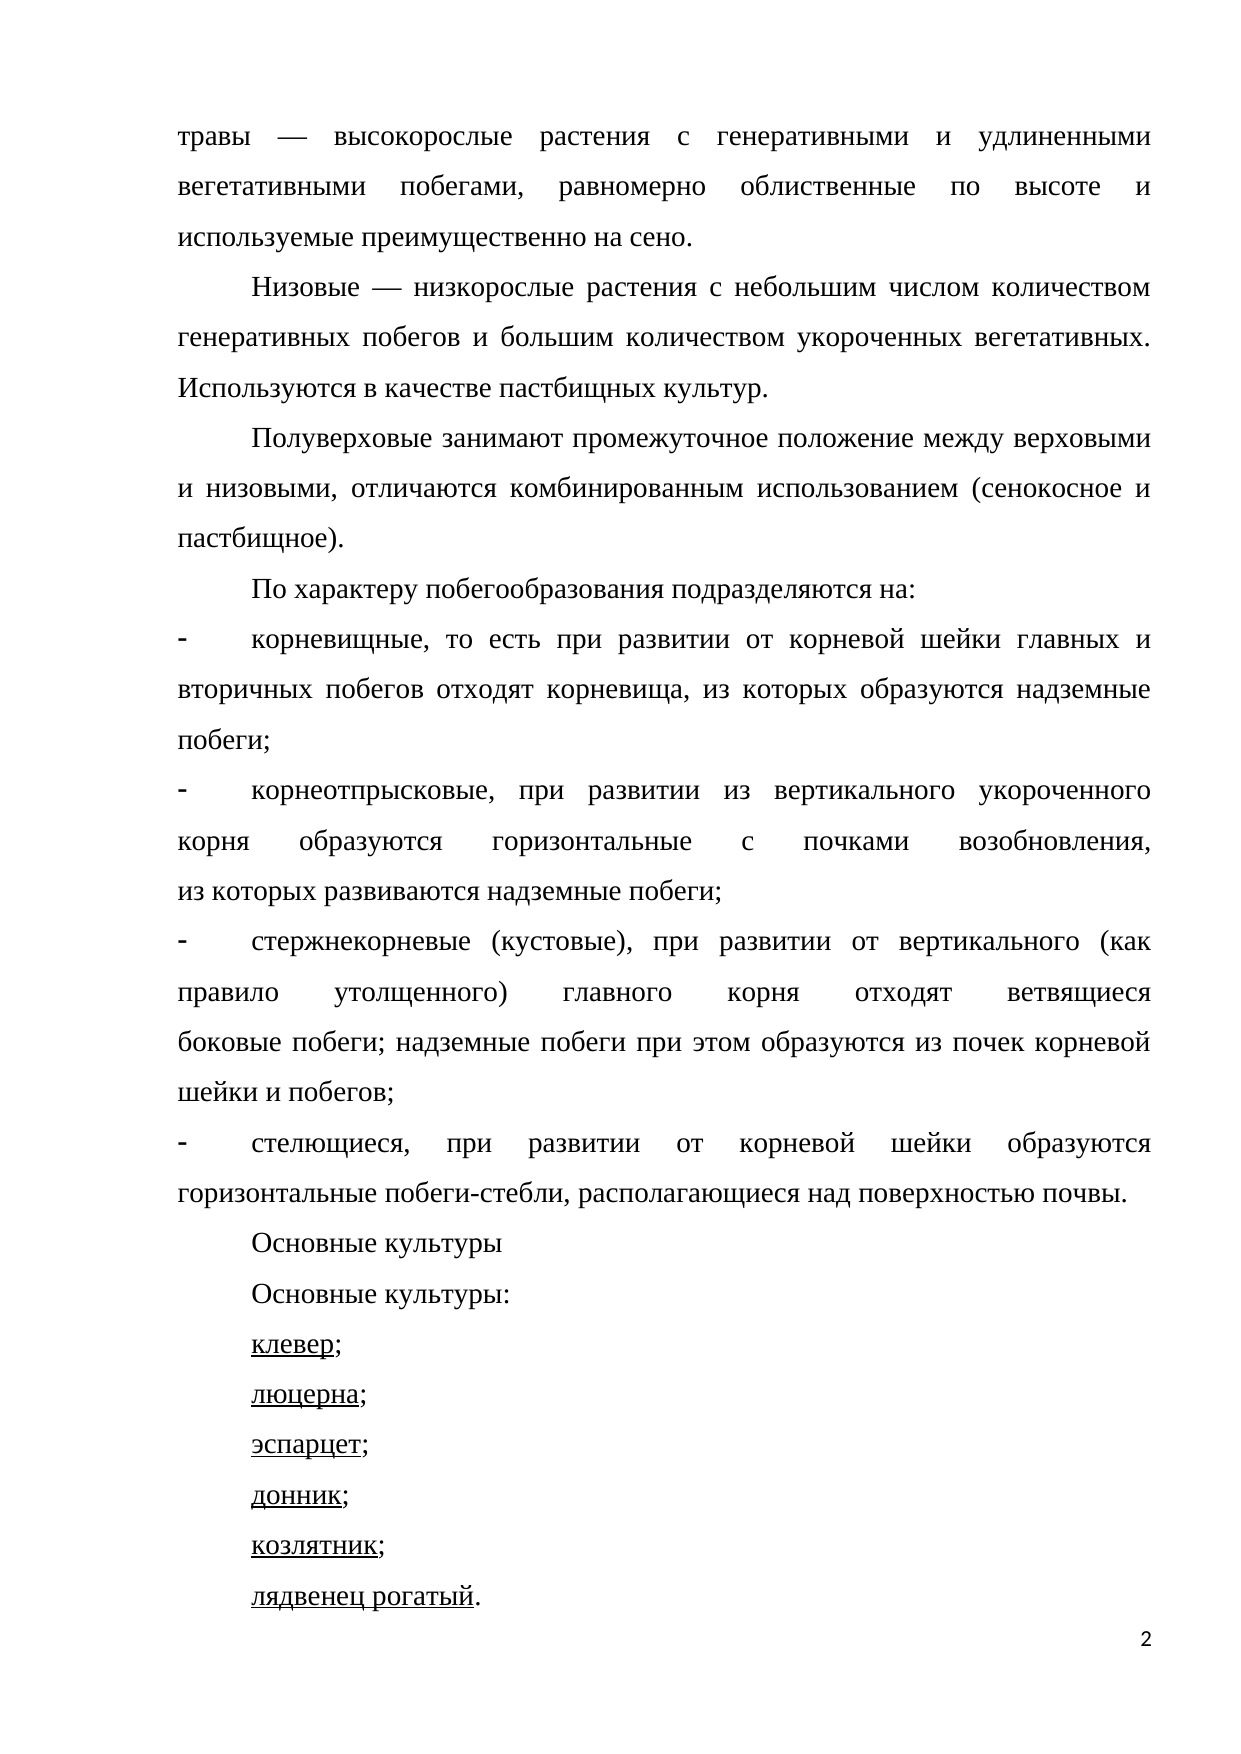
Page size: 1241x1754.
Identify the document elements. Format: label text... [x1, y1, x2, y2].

text Низовые — низкорослые растения с небольшим числом количеством генеративных побегов и большим количеством укороченных вегетативных. Используются в качестве пастбищных культур. [177, 269, 1152, 403]
text Основные культуры [177, 1225, 1152, 1259]
text лядвенец рогатый. [177, 1578, 1152, 1611]
text клевер; [177, 1326, 1152, 1359]
text донник; [177, 1477, 1152, 1511]
text Полуверховые занимают промежуточное положение между верховыми и низовыми, отличаются комбинированным использованием (сенокосное и пастбищное). [177, 420, 1152, 554]
text люцерна; [177, 1376, 1152, 1410]
text Основные культуры: [177, 1276, 1152, 1309]
list стелющиеся, при развитии от корневой шейки образуются горизонтальные побеги-стебли, располагающиеся над поверхностью почвы. [177, 1125, 1152, 1209]
text козлятник; [177, 1527, 1152, 1561]
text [177, 118, 1152, 252]
list корневищные, то есть при развитии от корневой шейки главных и вторичных побегов отходят корневища, из которых образуются надземные побеги; [177, 621, 1152, 756]
list корнеотпрысковые, при развитии из вертикального укороченного корня образуются горизонтальные с почками возобновления, из которых развиваются надземные побеги; [177, 772, 1152, 907]
text эспарцет; [177, 1427, 1152, 1460]
list стержнекорневые (кустовые), при развитии от вертикального (как правило утолщенного) главного корня отходят ветвящиеся боковые побеги; надземные побеги при этом образуются из почек корневой шейки и побегов; [177, 923, 1152, 1108]
text По характеру побегообразования подразделяются на: [177, 571, 1152, 604]
